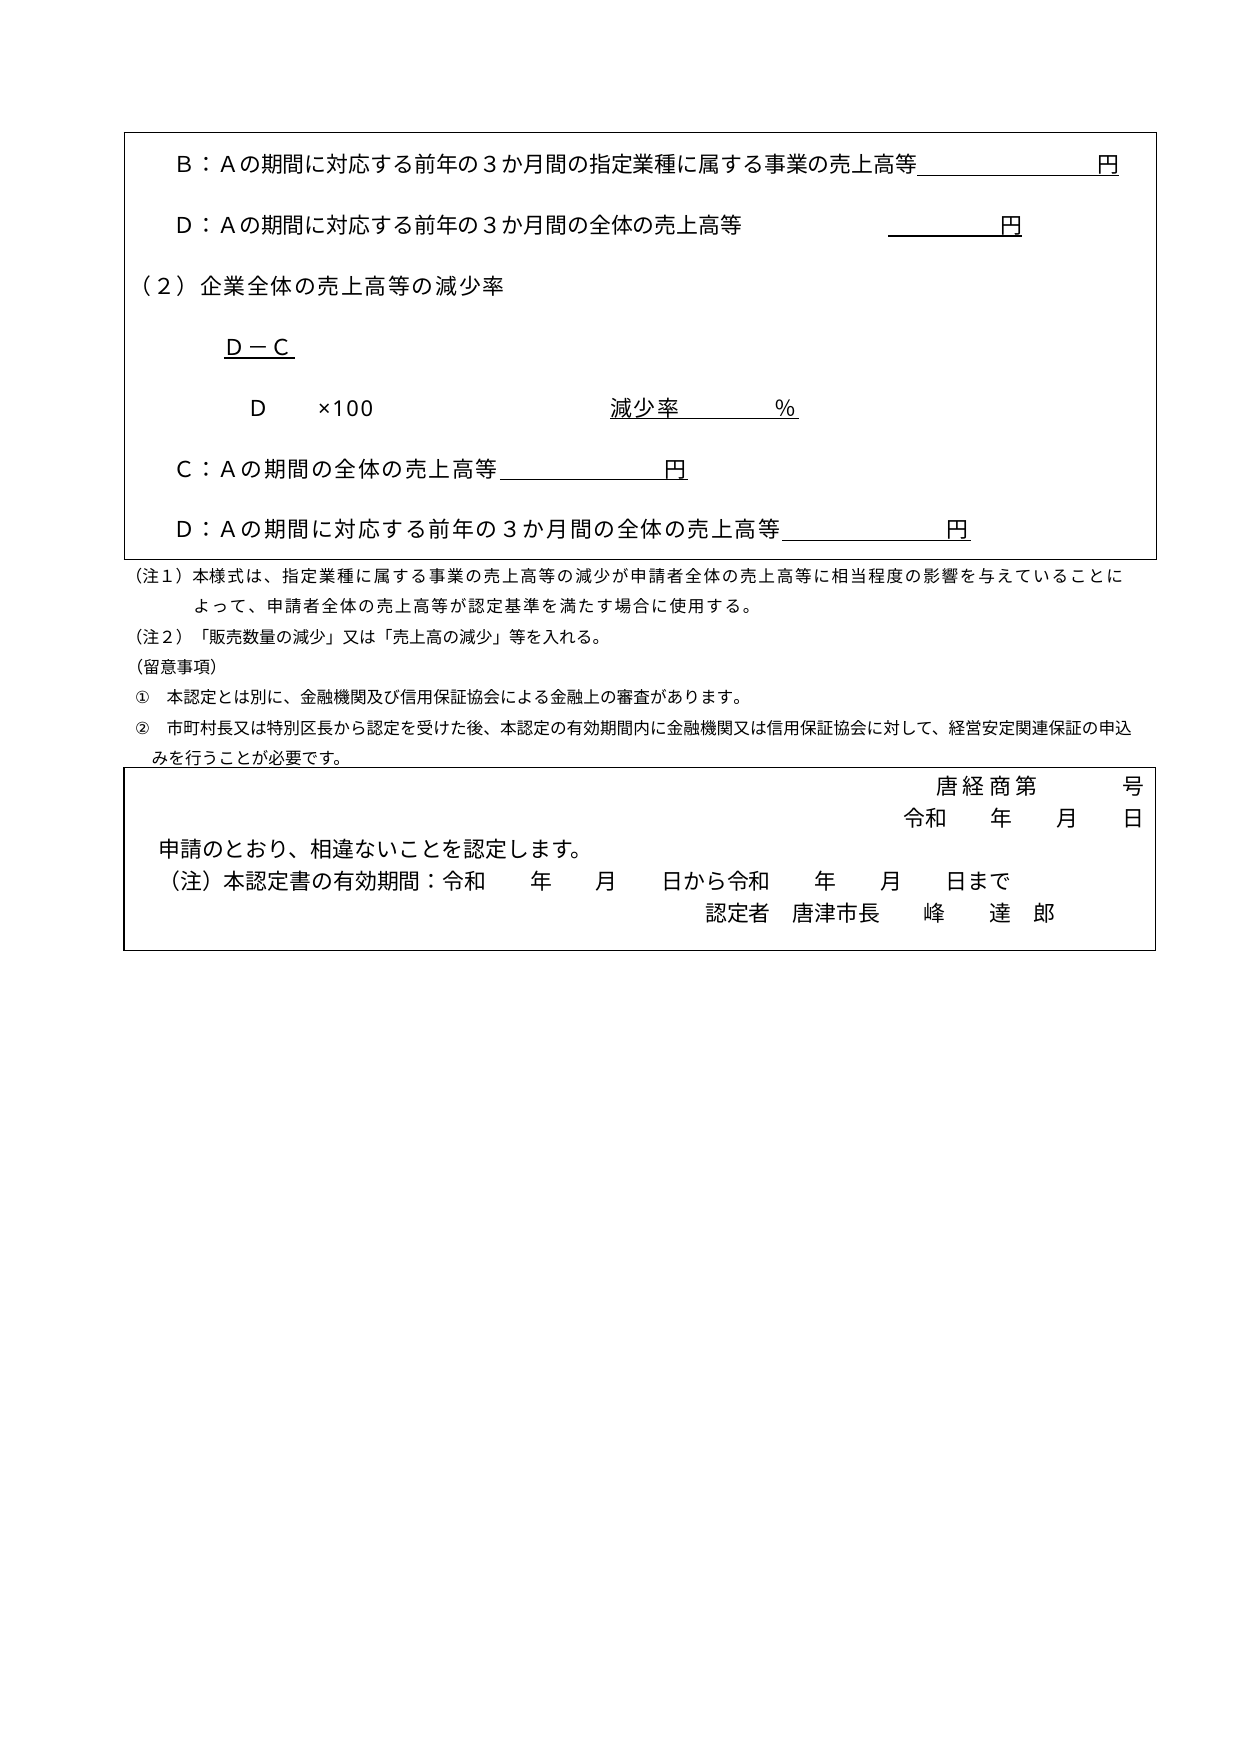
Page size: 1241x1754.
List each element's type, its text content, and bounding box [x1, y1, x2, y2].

text みを行うことが必要です。 [118, 742, 1168, 773]
text （留意事項） [118, 651, 1122, 681]
text （注１）本様式は、指定業種に属する事業の売上高等の減少が申請者全体の売上高等に相当程度の影響を与えていることによって、申請者全体の売上高等が認定基準を満たす場合に使用する。 [125, 560, 1149, 621]
text ① 本認定とは別に、金融機関及び信用保証協会による金融上の審査があります。 [118, 681, 1122, 712]
text ② 市町村長又は特別区長から認定を受けた後、本認定の有効期間内に金融機関又は信用保証協会に対して、経営安定関連保証の申込 [118, 712, 1168, 742]
text （注２）「販売数量の減少」又は「売上高の減少」等を入れる。 [126, 621, 1122, 651]
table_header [125, 133, 1156, 559]
